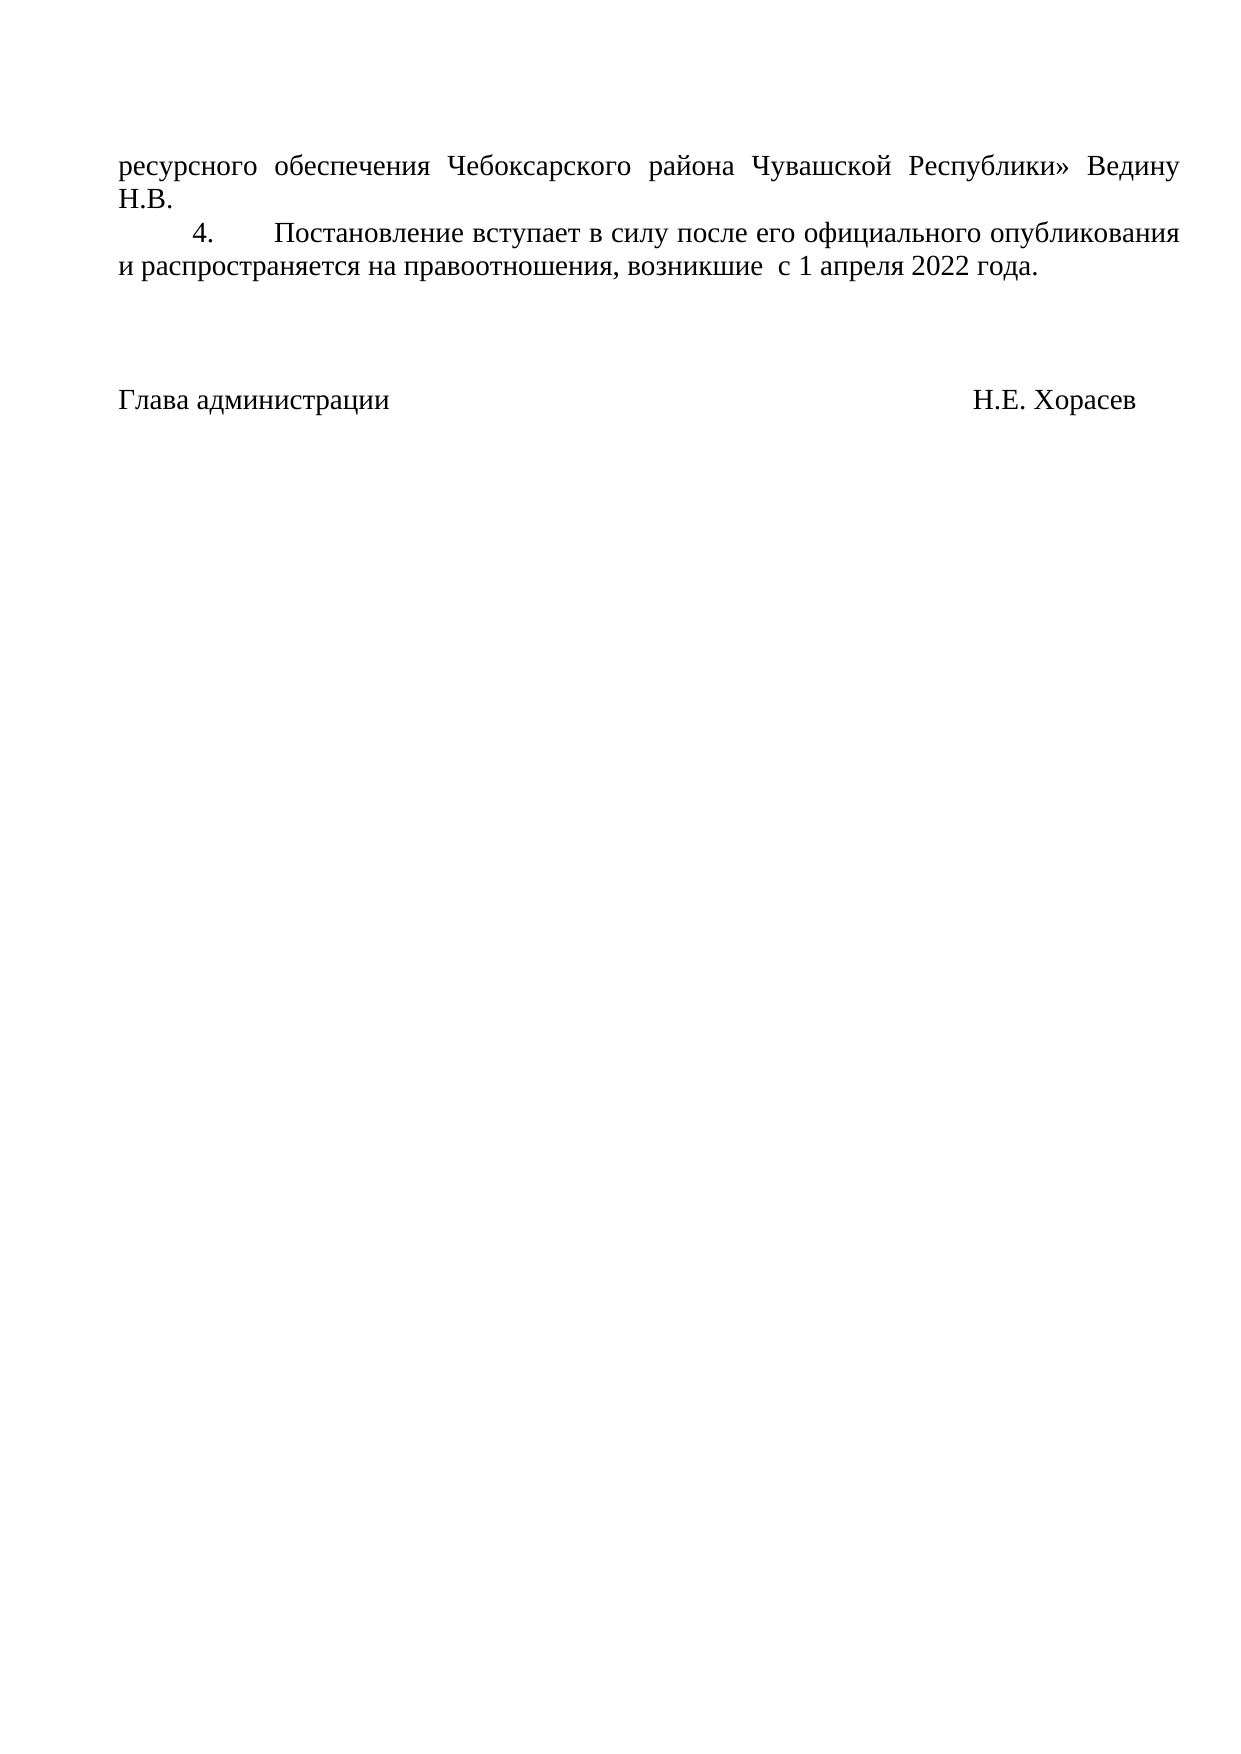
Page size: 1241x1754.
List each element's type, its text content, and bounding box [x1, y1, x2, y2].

list Постановление вступает в силу после его официального опубликования и распространяется на правоотношения, возникшие с 1 апреля 2022 года. [118, 215, 1181, 282]
text Глава администрации Н.Е. Хорасев [118, 382, 1181, 416]
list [118, 148, 1181, 215]
